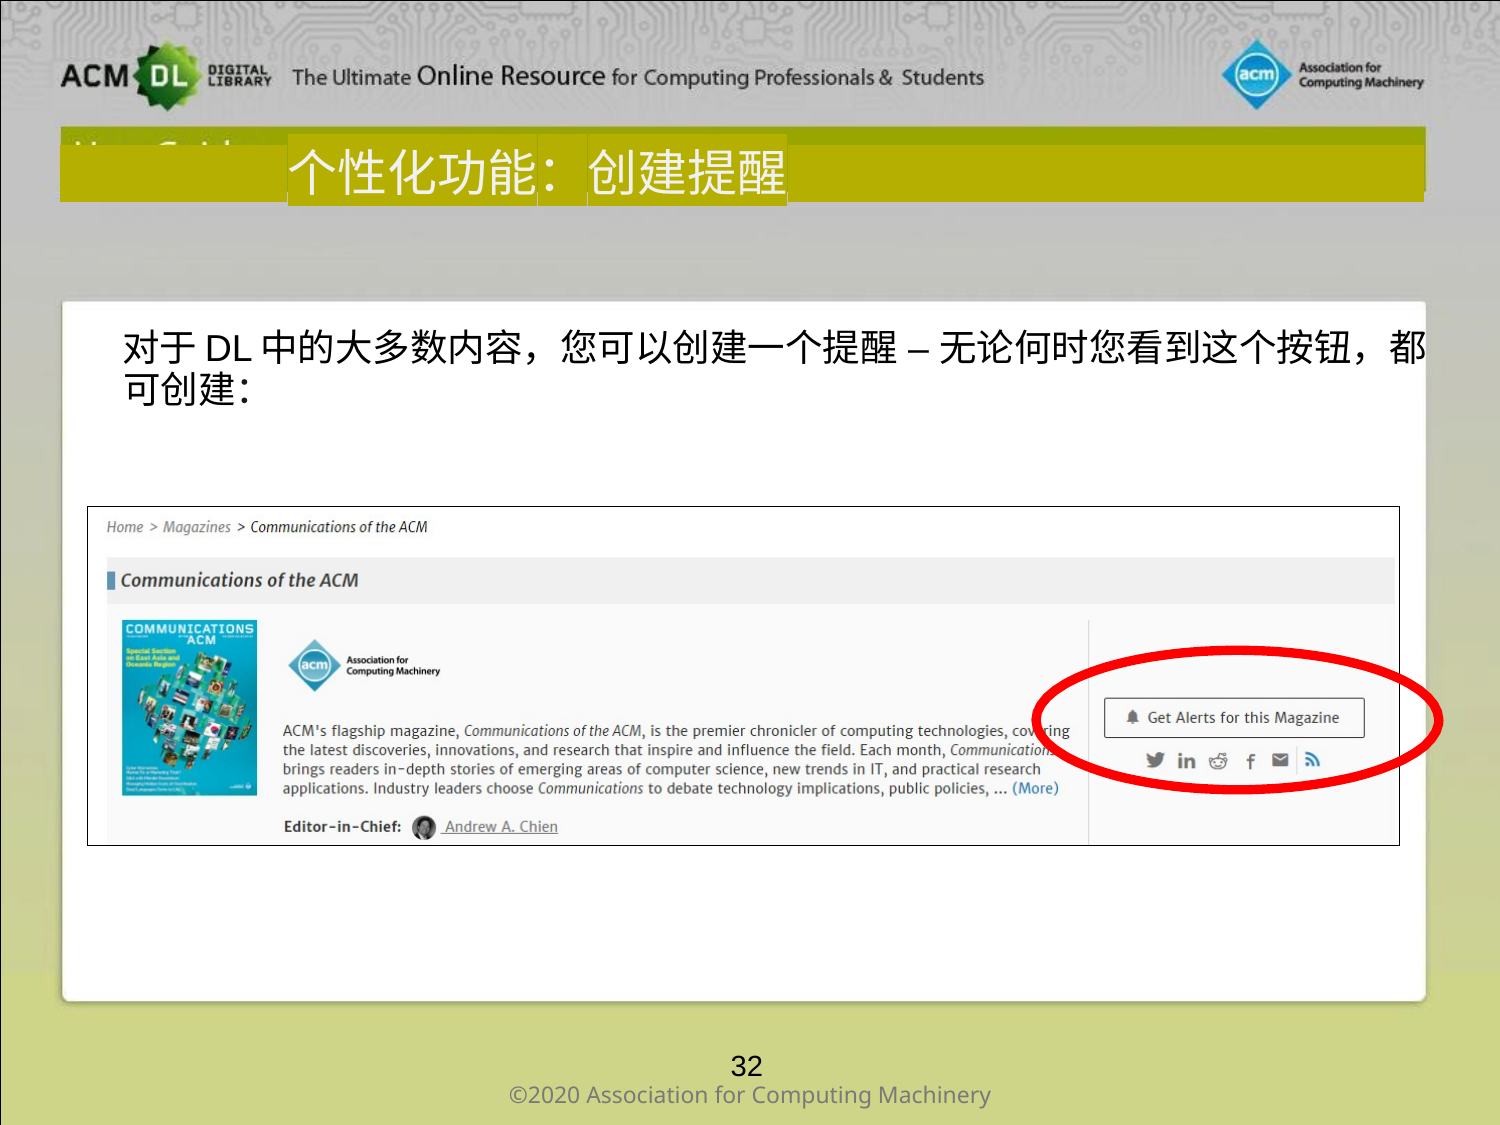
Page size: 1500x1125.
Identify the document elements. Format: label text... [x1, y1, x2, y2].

text ©2020 Association for Computing Machinery [489, 1083, 1010, 1109]
picture [1, 1, 1500, 1125]
subtitle 个性化功能：创建提醒 [60, 133, 1439, 206]
text 32 [482, 1049, 1010, 1082]
subtitle 对于DL中的大多数内容，您可以创建一个提醒 – 无论何时您看到这个按钮，都可创建： [122, 325, 1439, 414]
